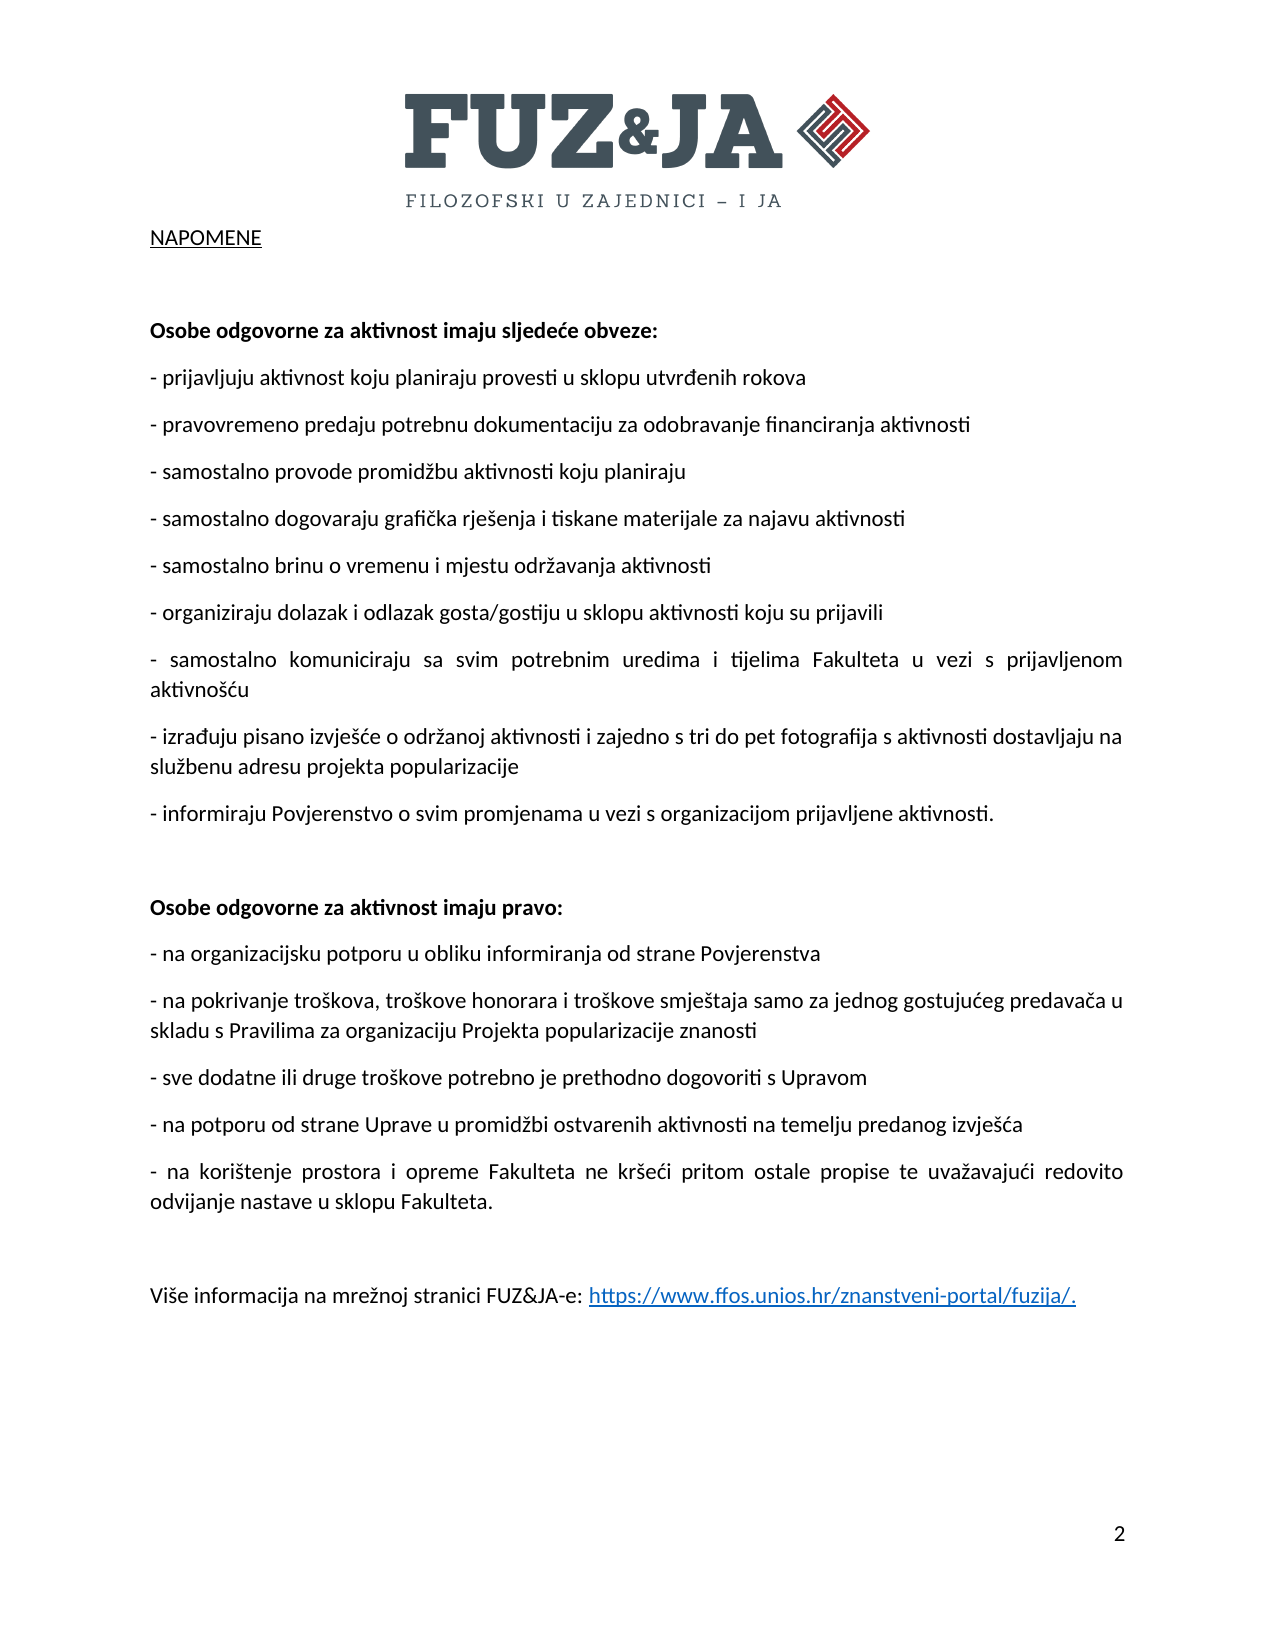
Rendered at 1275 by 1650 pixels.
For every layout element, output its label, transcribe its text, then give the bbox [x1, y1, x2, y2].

text - na korištenje prostora i opreme Fakulteta ne kršeći pritom ostale propise te uvažavajući redovito odvijanje nastave u sklopu Fakulteta. [150, 1157, 1125, 1216]
text Osobe odgovorne za aktivnost imaju sljedeće obveze: [150, 317, 1125, 345]
text - samostalno komuniciraju sa svim potrebnim uredima i tijelima Fakulteta u vezi s prijavljenom aktivnošću [150, 645, 1125, 703]
text Više informacija na mrežnoj stranici FUZ&JA-e: https://www.ffos.unios.hr/znanstveni-portal/fuzija/. [150, 1281, 1125, 1309]
text - na pokrivanje troškova, troškove honorara i troškove smještaja samo za jednog gostujućeg predavača u skladu s Pravilima za organizaciju Projekta popularizacije znanosti [150, 986, 1125, 1045]
text - prijavljuju aktivnost koju planiraju provesti u sklopu utvrđenih rokova [150, 363, 1125, 392]
text - samostalno brinu o vremenu i mjestu održavanja aktivnosti [150, 551, 1125, 579]
text - organiziraju dolazak i odlazak gosta/gostiju u sklopu aktivnosti koju su prijavili [150, 598, 1125, 626]
text - samostalno provode promidžbu aktivnosti koju planiraju [150, 457, 1125, 485]
text - na potporu od strane Uprave u promidžbi ostvarenih aktivnosti na temelju predanog izvješća [150, 1110, 1125, 1138]
text - izrađuju pisano izvješće o održanoj aktivnosti i zajedno s tri do pet fotografija s aktivnosti dostavljaju na službenu adresu projekta popularizacije [150, 722, 1125, 780]
text - pravovremeno predaju potrebnu dokumentaciju za odobravanje financiranja aktivnosti [150, 410, 1125, 438]
text - sve dodatne ili druge troškove potrebno je prethodno dogovoriti s Upravom [150, 1063, 1125, 1092]
text NAPOMENE [150, 223, 1125, 251]
text - informiraju Povjerenstvo o svim promjenama u vezi s organizacijom prijavljene aktivnosti. [150, 799, 1125, 827]
text - na organizacijsku potporu u obliku informiranja od strane Povjerenstva [150, 939, 1125, 968]
text Osobe odgovorne za aktivnost imaju pravo: [150, 893, 1125, 921]
picture [376, 75, 899, 223]
text - samostalno dogovaraju grafička rješenja i tiskane materijale za najavu aktivnosti [150, 504, 1125, 532]
